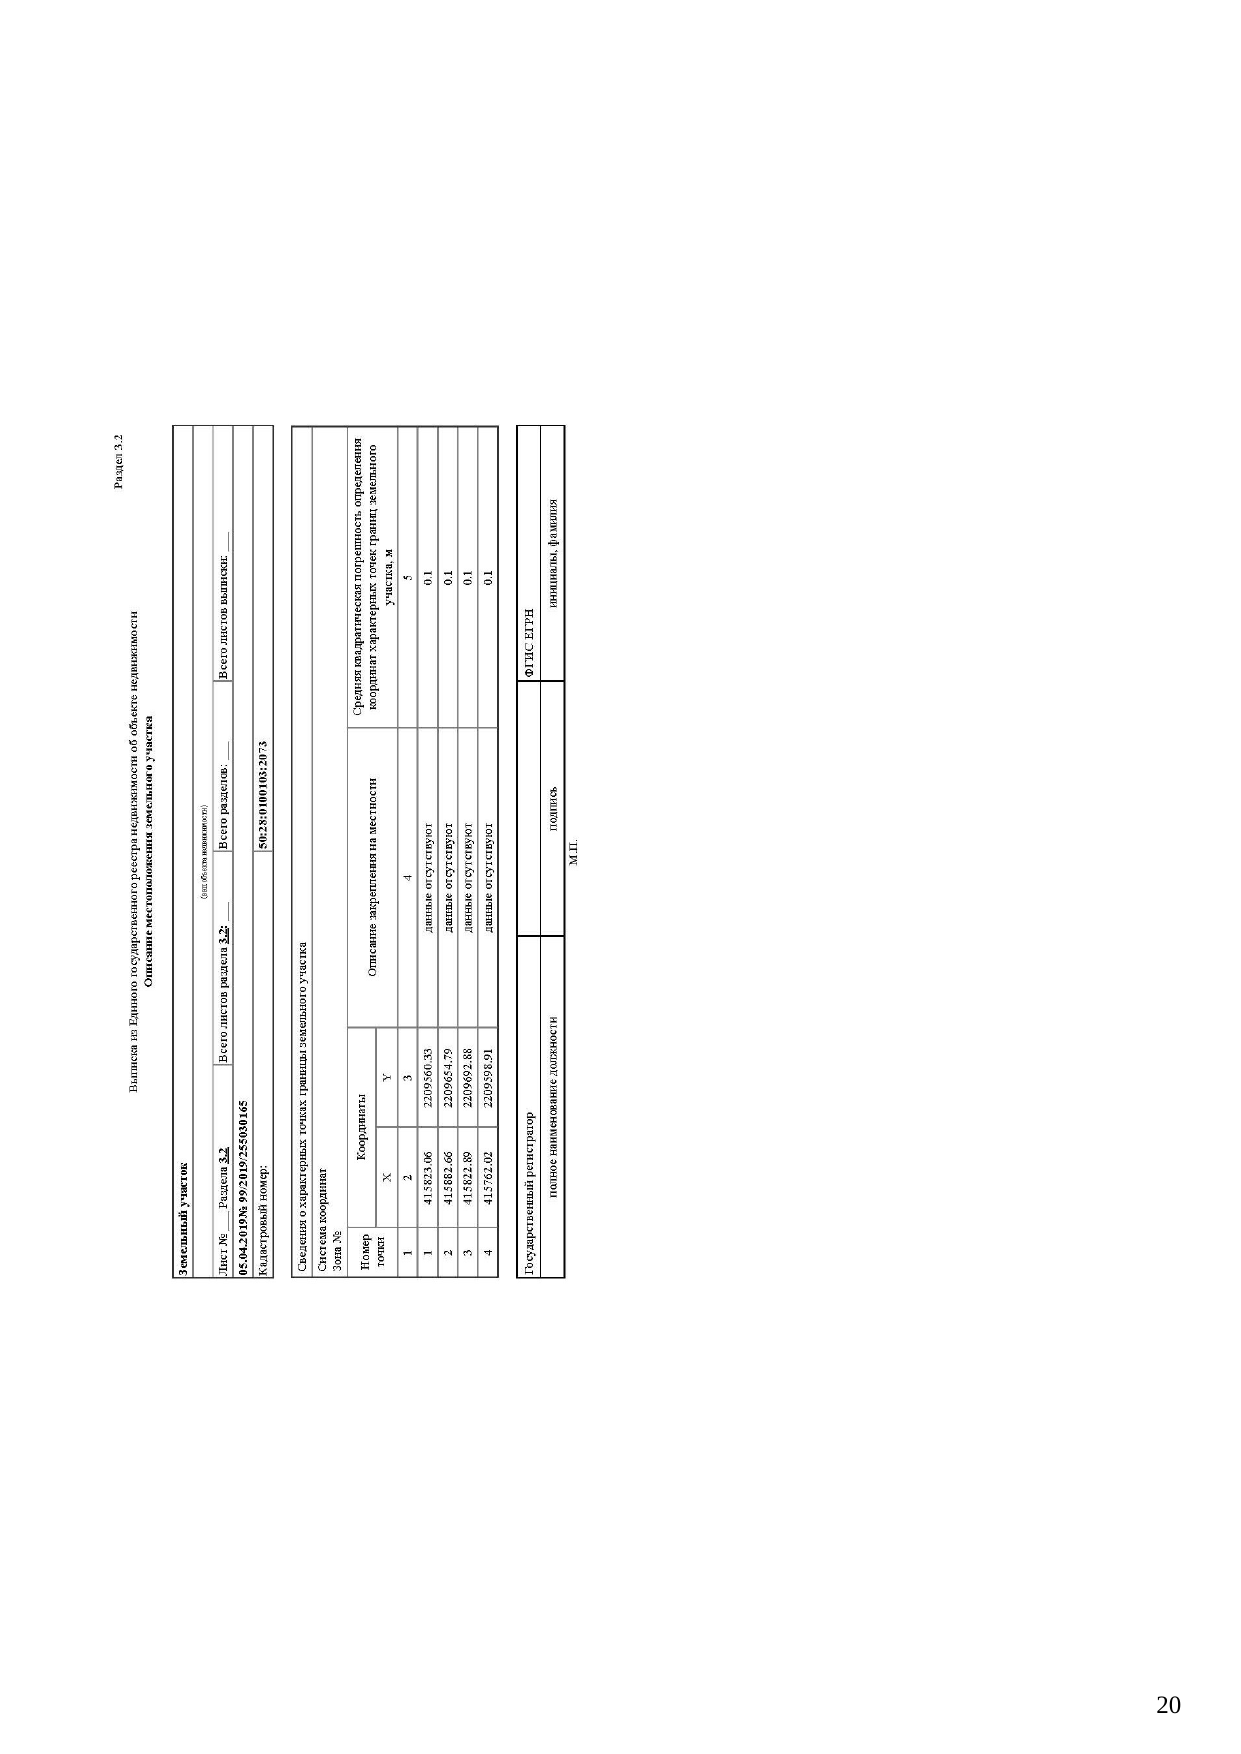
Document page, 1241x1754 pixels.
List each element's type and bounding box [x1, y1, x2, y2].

picture [103, 88, 1182, 1614]
